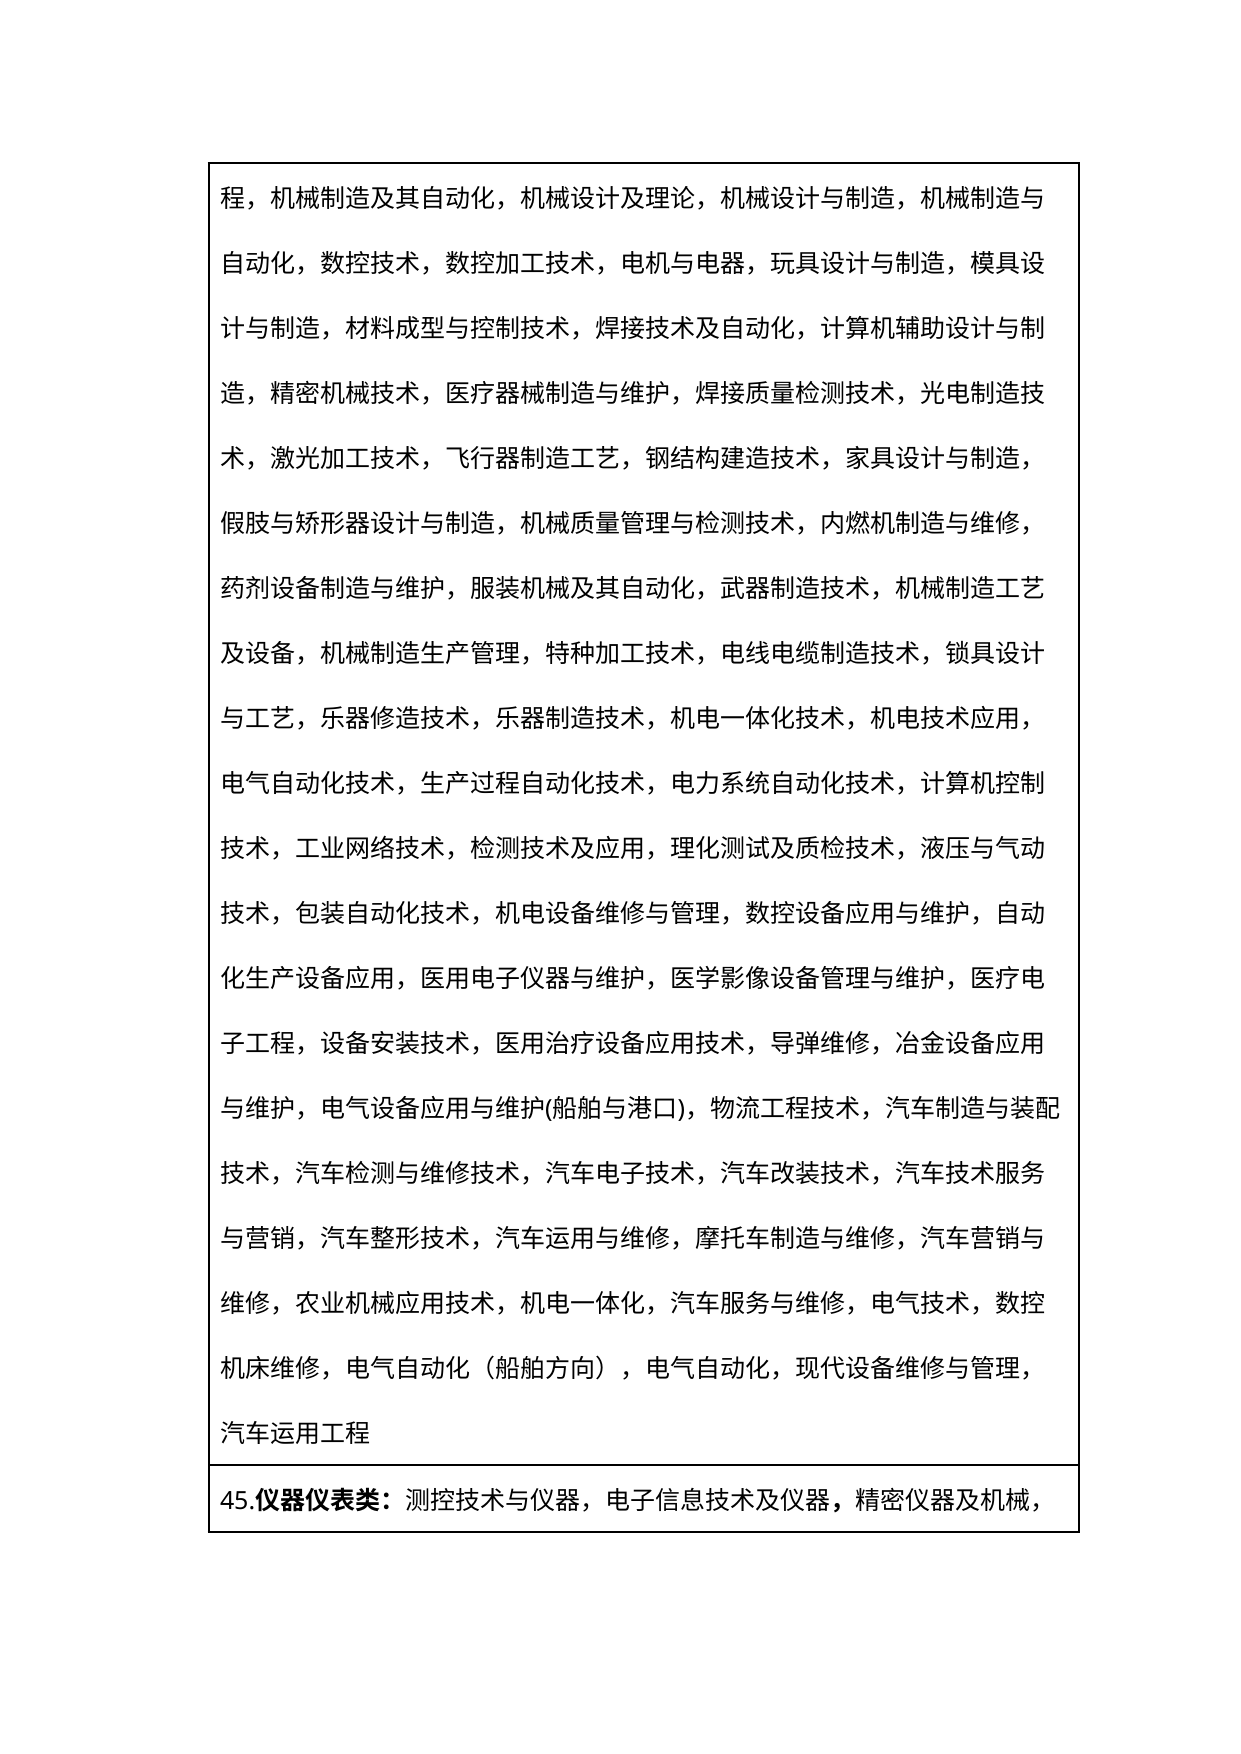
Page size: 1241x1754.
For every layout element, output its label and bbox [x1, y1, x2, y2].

table_cell [210, 164, 1078, 1464]
table_cell [210, 1466, 1078, 1531]
